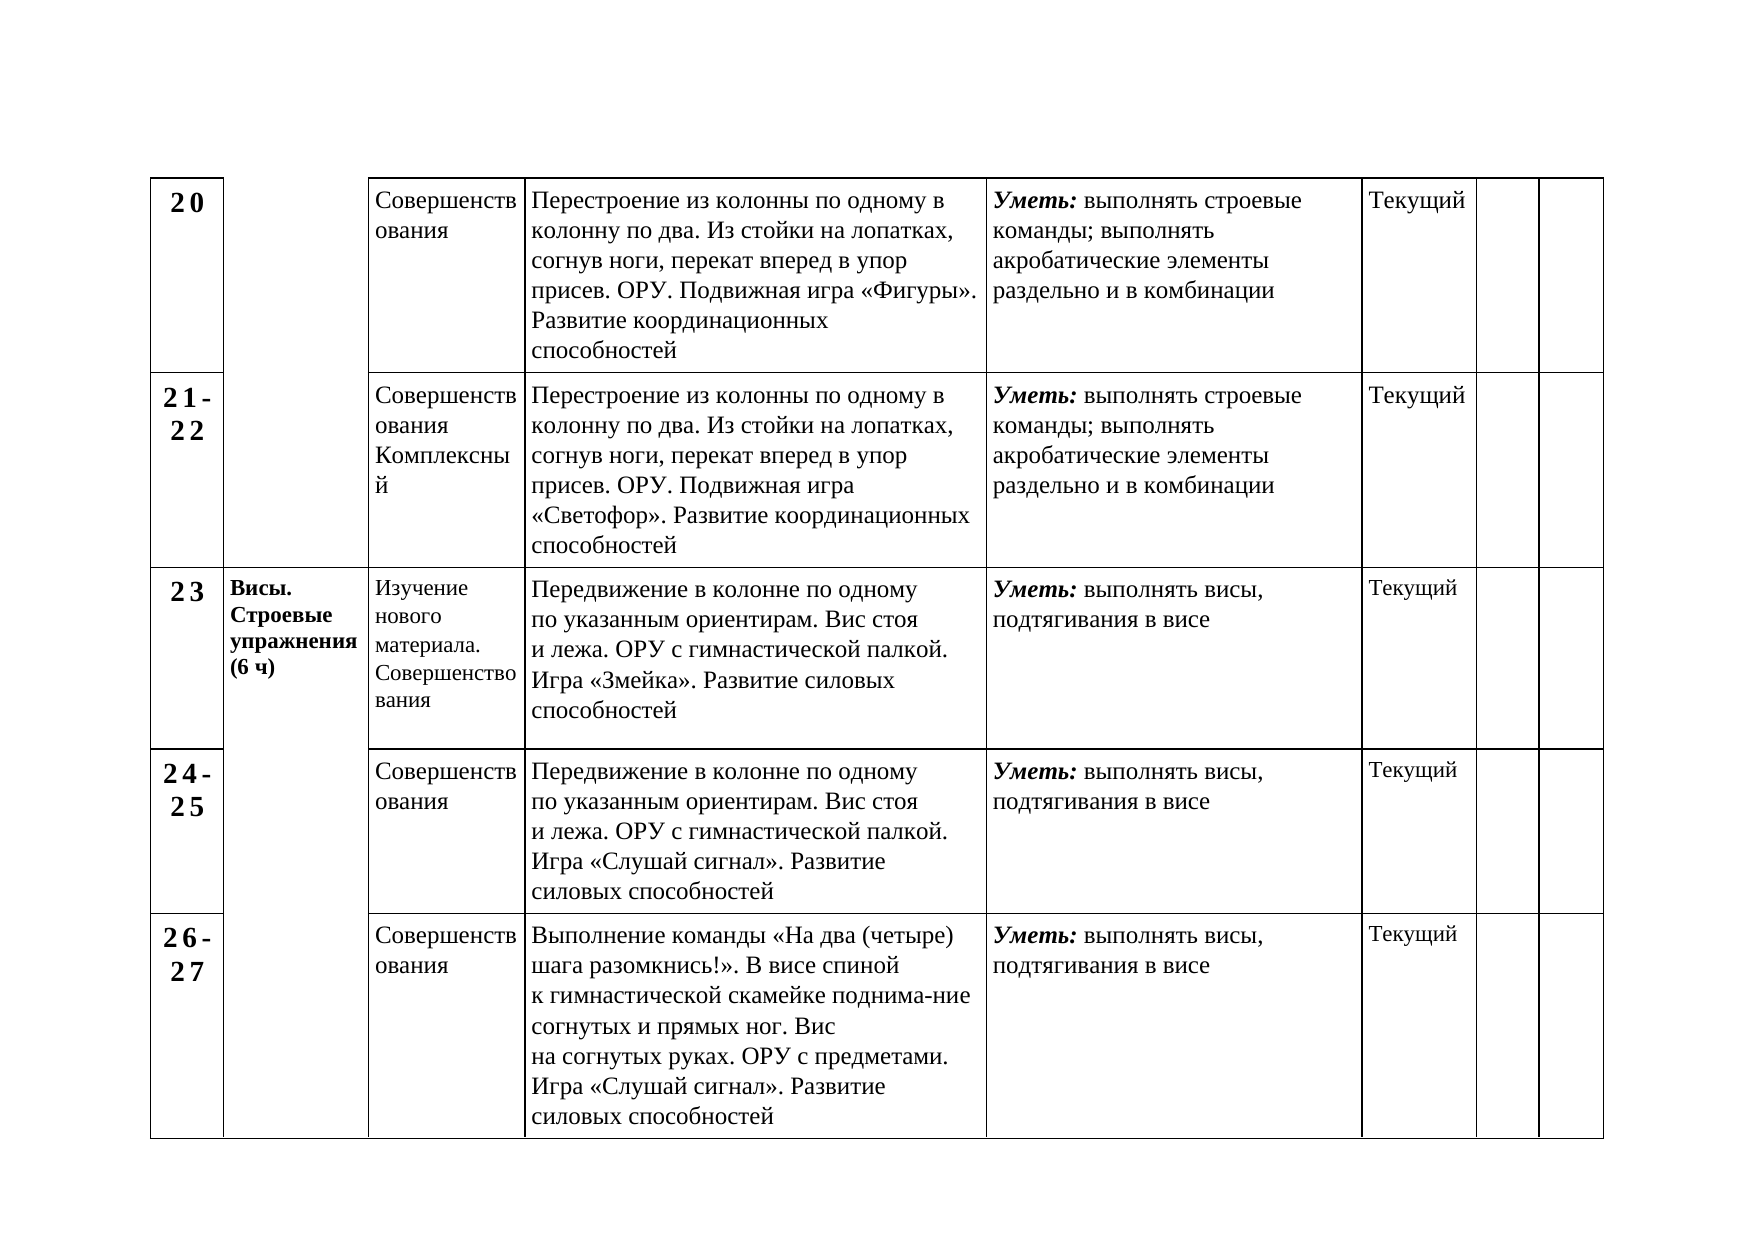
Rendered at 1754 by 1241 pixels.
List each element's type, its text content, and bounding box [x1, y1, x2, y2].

table_cell Передвижение в колонне по одному по указанным ориентирам. Вис стоя и лежа. ОРУ с гимнастической палкой. Игра «Слушай сигнал». Развитие силовых способностей [526, 750, 986, 913]
table_cell Выполнение команды «На два (четыре) шага разомкнись!». В висе спиной к гимнастической скамейке поднима-ние согнутых и прямых ног. Вис на согнутых руках. ОРУ с предметами. Игра «Слушай сигнал». Развитие силовых способностей [526, 914, 986, 1137]
table_cell [1477, 373, 1538, 567]
table_cell [1540, 179, 1603, 372]
table_cell 26-27 [151, 914, 223, 1137]
table_cell Совершенствования [369, 914, 524, 1137]
table_cell [1477, 568, 1538, 748]
table_cell Висы. Строевые упражнения (6 ч) [224, 568, 368, 1137]
table_cell [1477, 750, 1538, 913]
table_cell Текущий [1363, 568, 1476, 748]
table_cell Уметь: выполнять строевые команды; выполнять акробатические элементы раздельно и в комбинации [987, 373, 1361, 567]
table_cell Текущий [1363, 914, 1476, 1137]
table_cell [987, 914, 1361, 1137]
table_cell Текущий [1363, 750, 1476, 913]
table_cell 21-22 [151, 373, 223, 567]
table_cell [1540, 568, 1603, 748]
table_cell Передвижение в колонне по одному по указанным ориентирам. Вис стоя и лежа. ОРУ с гимнастической палкой. Игра «Змейка». Развитие силовых способностей [526, 568, 986, 748]
table_cell Текущий [1363, 373, 1476, 567]
table_cell Перестроение из колонны по одному в колонну по два. Из стойки на лопатках, согнув ноги, перекат вперед в упор присев. ОРУ. Подвижная игра «Светофор». Развитие координационных способностей [526, 373, 986, 567]
table_cell Перестроение из колонны по одному в колонну по два. Из стойки на лопатках, согнув ноги, перекат вперед в упор присев. ОРУ. Подвижная игра «Фигуры». Развитие координационных способностей [526, 179, 986, 372]
table_cell 23 [151, 568, 223, 748]
table_cell [1477, 914, 1538, 1137]
table_cell Совершенствования [369, 179, 524, 372]
table_cell Совершенствования [369, 750, 524, 913]
table_cell Текущий [1363, 179, 1476, 372]
table_cell Изучение нового материала. Совершенствования [369, 568, 524, 748]
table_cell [987, 179, 1361, 372]
table_cell 24-25 [151, 750, 223, 913]
table_cell 20 [151, 179, 223, 372]
table_cell Совершенствования Комплексный [369, 373, 524, 567]
table_cell [1540, 914, 1603, 1137]
table_cell Уметь: выполнять висы, подтягивания в висе [987, 568, 1361, 748]
table_cell [1540, 373, 1603, 567]
table_cell [1477, 179, 1538, 372]
table_cell [1540, 750, 1603, 913]
table_cell Уметь: выполнять висы, подтягивания в висе [987, 750, 1361, 913]
